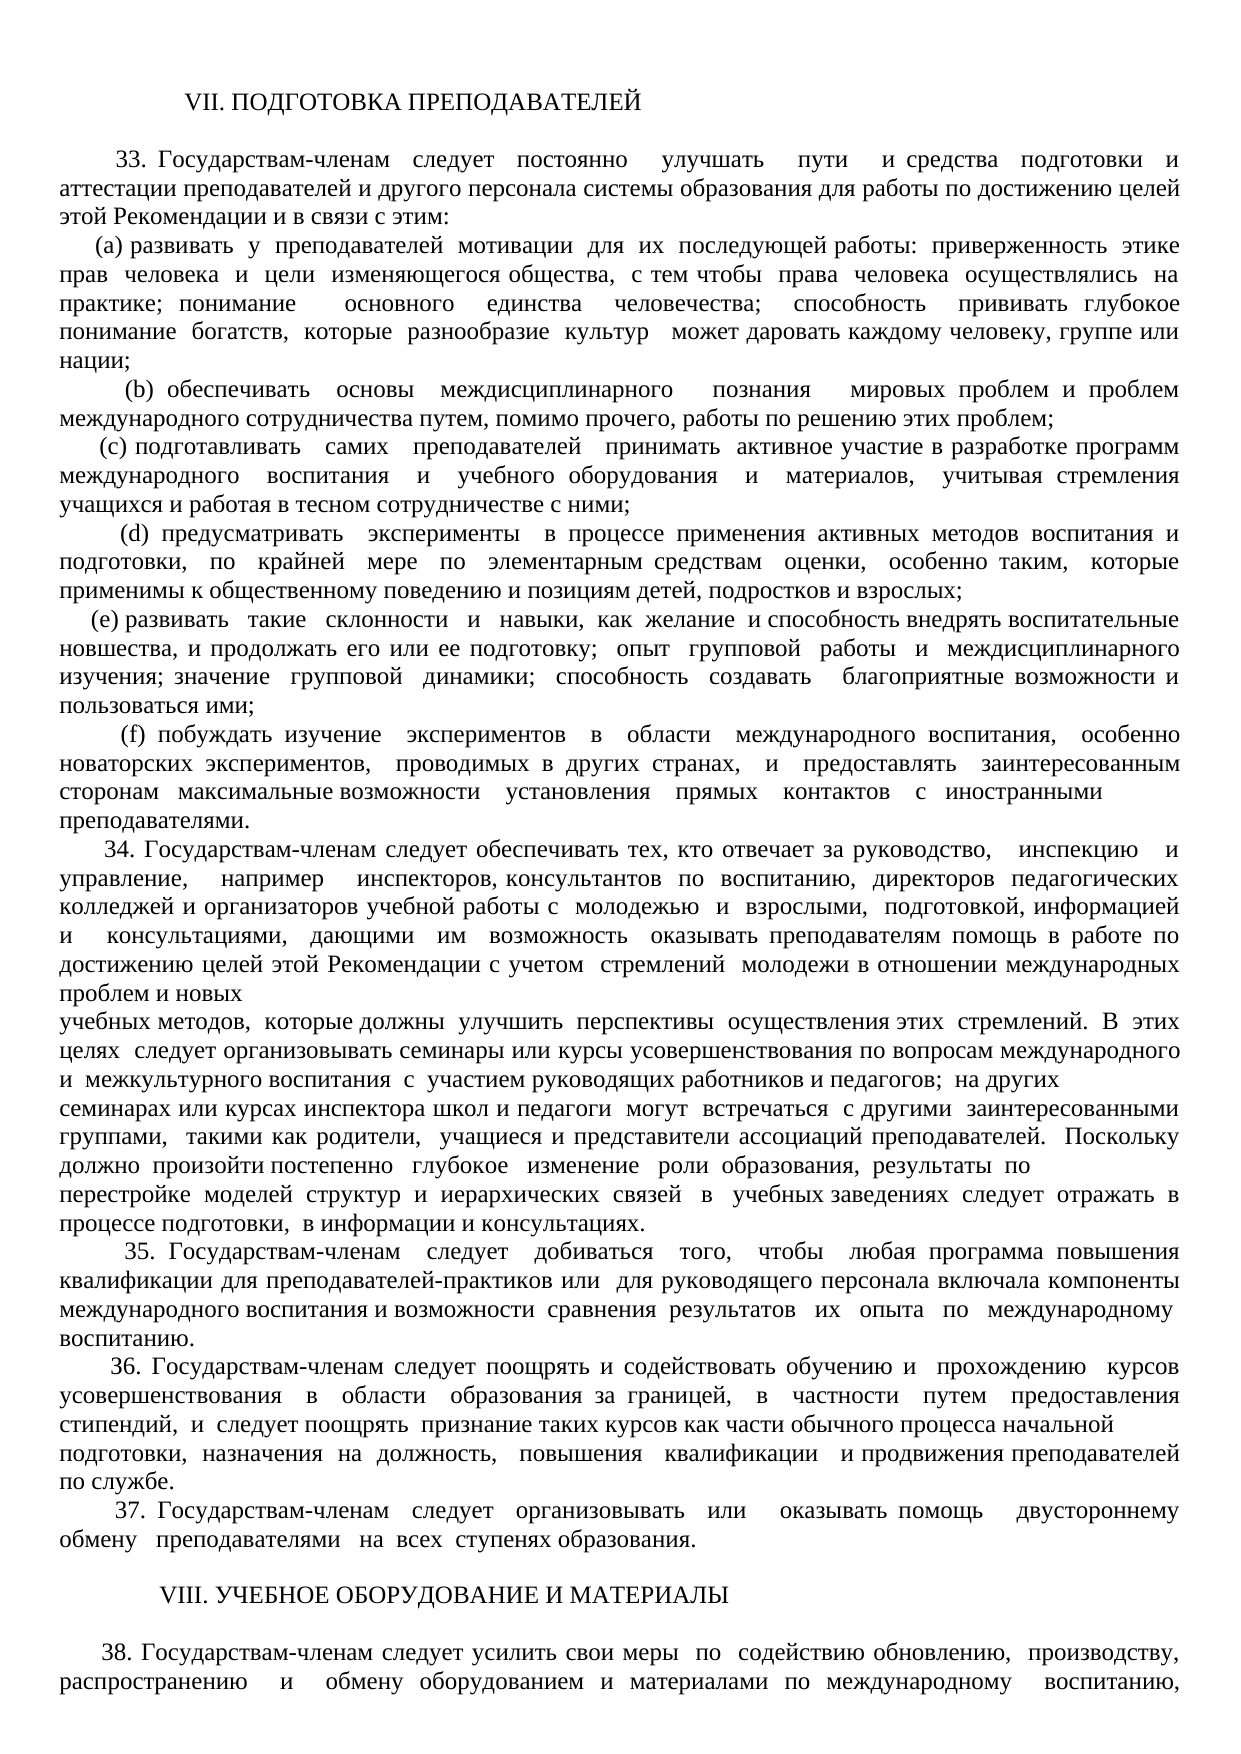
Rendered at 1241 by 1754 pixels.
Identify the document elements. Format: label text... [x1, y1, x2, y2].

text (d) предусматривать эксперименты в процессе применения активных методов воспитания и подготовки, по крайней мере по элементарным средствам оценки, особенно таким, которые применимы к общественному поведению и позициям детей, подростков и взрослых; [59, 518, 1181, 604]
text (f) побуждать изучение экспериментов в области международного воспитания, особенно новаторских экспериментов, проводимых в других странах, и предоставлять заинтересованным сторонам максимальные возможности установления прямых контактов с иностранными [59, 719, 1181, 805]
text VIII. УЧЕБНОЕ ОБОРУДОВАНИЕ И МАТЕРИАЛЫ [59, 1581, 1181, 1609]
text преподавателями. [59, 805, 1181, 834]
text (а) развивать у преподавателей мотивации для их последующей работы: приверженность этике прав человека и цели изменяющегося общества, с тем чтобы права человека осуществлялись на практике; понимание основного единства человечества; способность прививать глубокое понимание богатств, которые разнообразие культур может даровать каждому человеку, группе или нации; [59, 230, 1181, 374]
text перестройке моделей структур и иерархических связей в учебных заведениях следует отражать в процессе подготовки, в информации и консультациях. [59, 1179, 1181, 1236]
text 35. Государствам-членам следует добиваться того, чтобы любая программа повышения квалификации для преподавателей-практиков или для руководящего персонала включала компоненты международного воспитания и возможности сравнения результатов их опыта по международному [59, 1236, 1181, 1323]
text (с) подготавливать самих преподавателей принимать активное участие в разработке программ международного воспитания и учебного оборудования и материалов, учитывая стремления учащихся и работая в тесном сотрудничестве с ними; [59, 431, 1181, 518]
text (b) обеспечивать основы междисциплинарного познания мировых проблем и проблем международного сотрудничества путем, помимо прочего, работы по решению этих проблем; [59, 374, 1181, 431]
text воспитанию. [59, 1323, 1181, 1351]
text 33. Государствам-членам следует постоянно улучшать пути и средства подготовки и аттестации преподавателей и другого персонала системы образования для работы по достижению целей этой Рекомендации и в связи с этим: [59, 144, 1181, 230]
text семинарах или курсах инспектора школ и педагоги могут встречаться с другими заинтересованными группами, такими как родители, учащиеся и представители ассоциаций преподавателей. Поскольку должно произойти постепенно глубокое изменение роли образования, результаты по [59, 1093, 1181, 1179]
text З6. Государствам-членам следует поощрять и содействовать обучению и прохождению курсов усовершенствования в области образования за границей, в частности путем предоставления стипендий, и следует поощрять признание таких курсов как части обычного процесса начальной [59, 1351, 1181, 1438]
text учебных методов, которые должны улучшить перспективы осуществления этих стремлений. В этих целях следует организовывать семинары или курсы усовершенствования по вопросам международного и межкультурного воспитания с участием руководящих работников и педагогов; на других [59, 1006, 1181, 1093]
text (е) развивать такие склонности и навыки, как желание и способность внедрять воспитательные новшества, и продолжать его или ее подготовку; опыт групповой работы и междисциплинарного изучения; значение групповой динамики; способность создавать благоприятные возможности и пользоваться ими; [59, 604, 1181, 719]
text 34. Государствам-членам следует обеспечивать тех, кто отвечает за руководство, инспекцию и управление, например инспекторов, консультантов по воспитанию, директоров педагогических колледжей и организаторов учебной работы с молодежью и взрослыми, подготовкой, информацией и консультациями, дающими им возможность оказывать преподавателям помощь в работе по достижению целей этой Рекомендации с учетом стремлений молодежи в отношении международных проблем и новых [59, 834, 1181, 1006]
text VII. ПОДГОТОВКА ПРЕПОДАВАТЕЛЕЙ [59, 87, 1181, 116]
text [59, 1637, 1181, 1695]
text 37. Государствам-членам следует организовывать или оказывать помощь двустороннему обмену преподавателями на всех ступенях образования. [59, 1495, 1181, 1553]
text подготовки, назначения на должность, повышения квалификации и продвижения преподавателей по службе. [59, 1438, 1181, 1495]
